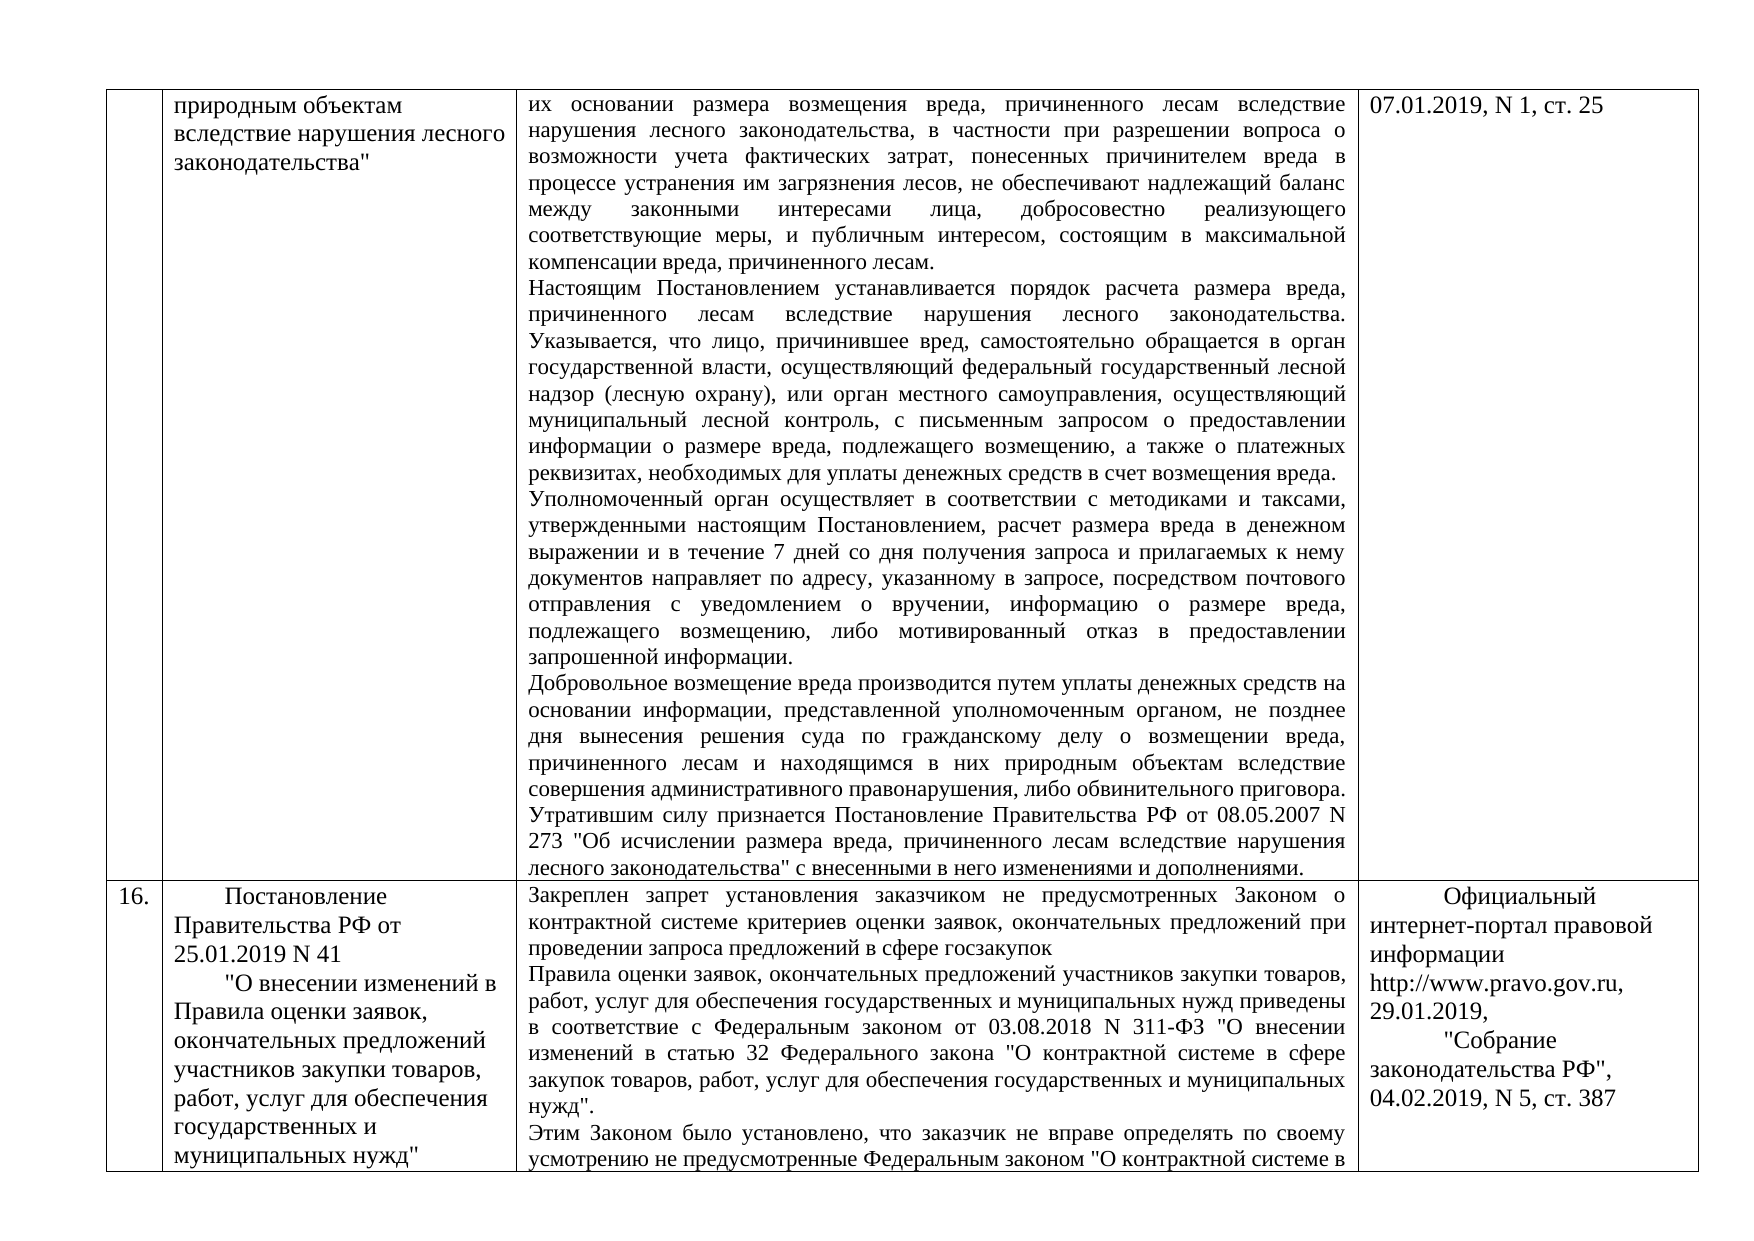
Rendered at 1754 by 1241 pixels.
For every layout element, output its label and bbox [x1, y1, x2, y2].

table_cell [107, 881, 162, 1171]
table_cell [107, 90, 162, 880]
table_cell [163, 90, 516, 880]
table_cell [1359, 90, 1698, 880]
table_cell [517, 881, 1358, 1171]
table_cell [163, 881, 516, 1171]
table_cell [1359, 881, 1698, 1171]
table_cell [517, 90, 1358, 880]
